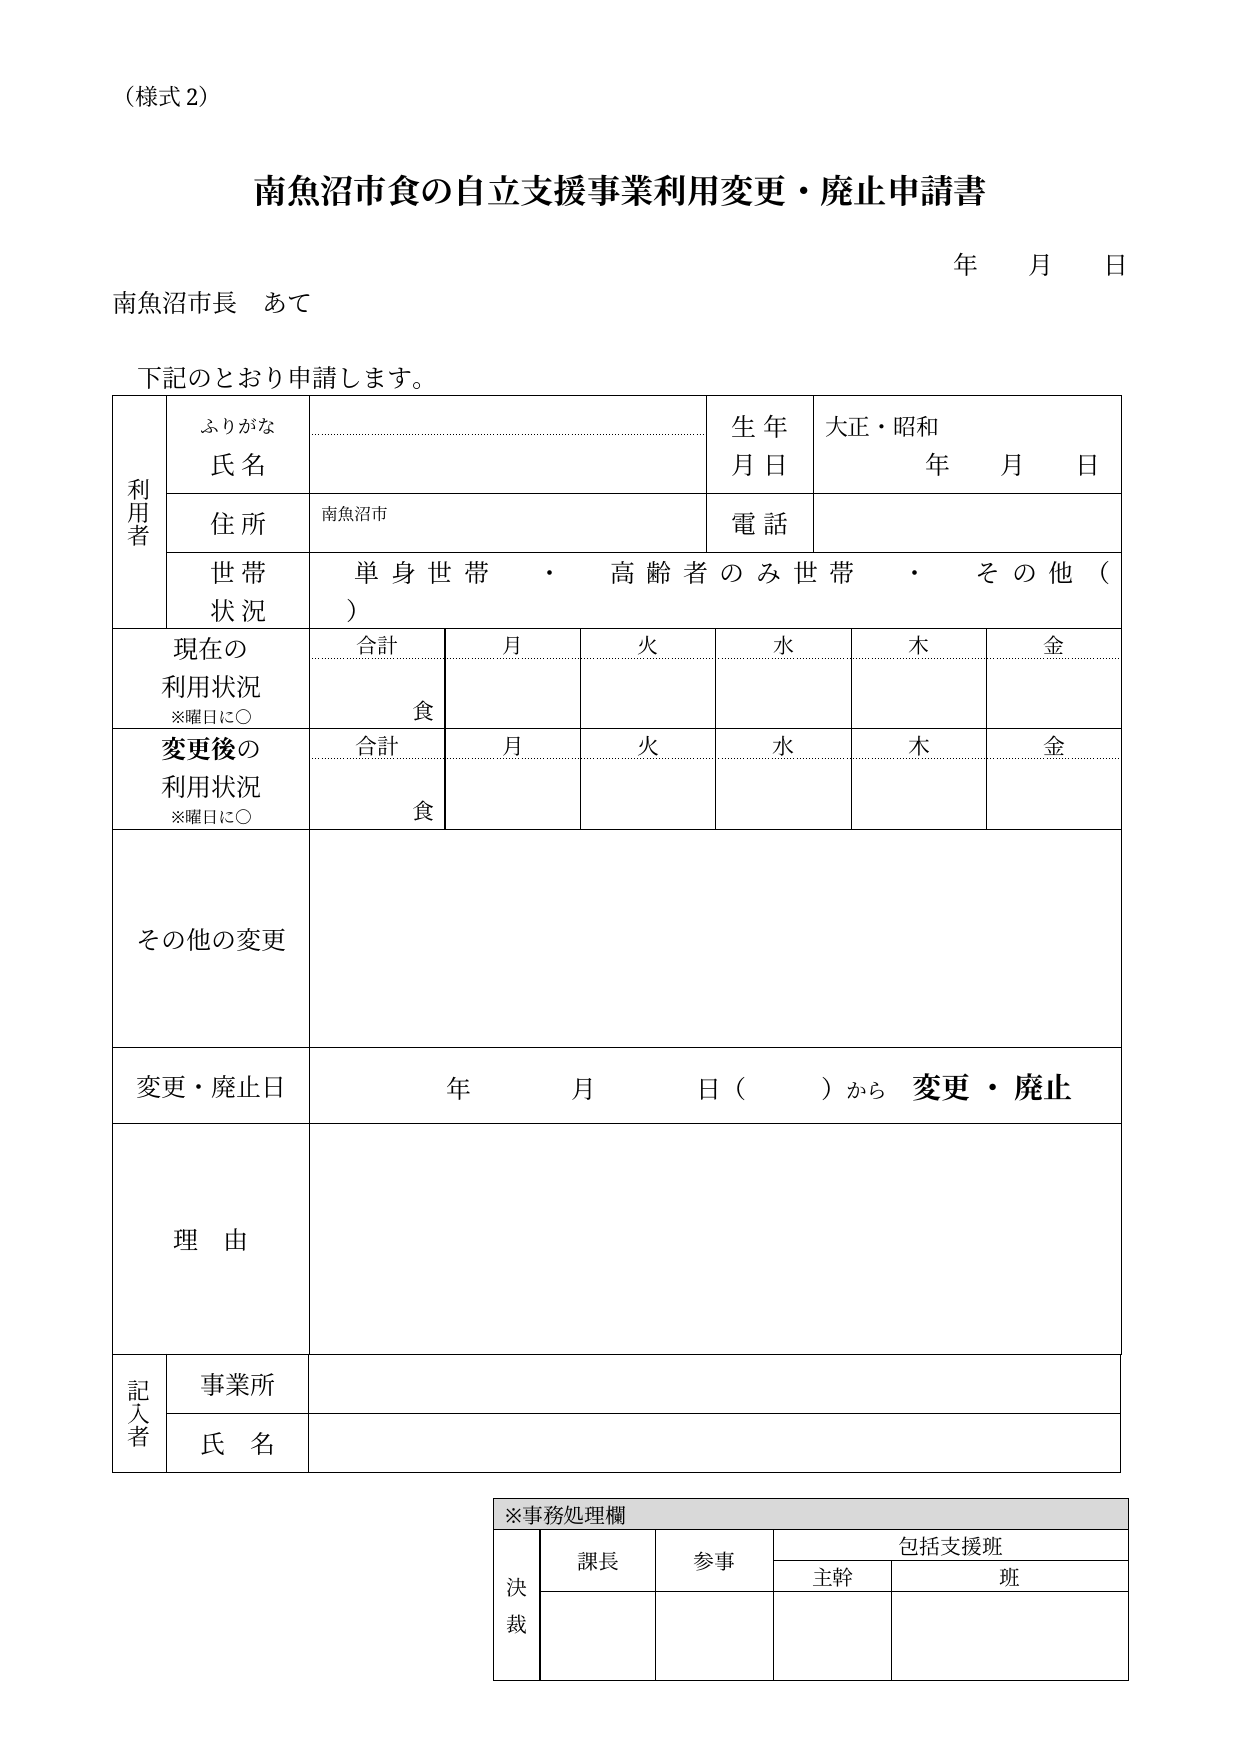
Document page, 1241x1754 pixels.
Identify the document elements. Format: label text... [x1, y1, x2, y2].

table_header [310, 396, 706, 434]
table_cell 参事 [656, 1530, 773, 1591]
table_cell 木 [852, 629, 986, 657]
table_header 利用者 [113, 396, 166, 628]
table_cell 住 所 [167, 494, 309, 552]
table_cell 変更後の 利用状況 ※曜日に〇 [113, 729, 309, 829]
table_cell 事業所 [167, 1355, 308, 1413]
table_cell [774, 1592, 891, 1680]
table_cell [716, 658, 851, 728]
table_cell 木 [852, 729, 986, 758]
text 南魚沼市食の自立支援事業利用変更・廃止申請書 [112, 152, 1128, 227]
table_cell [541, 1592, 655, 1680]
table_cell [581, 658, 715, 728]
table_cell 班 [892, 1561, 1128, 1591]
table_cell 月 [446, 729, 580, 758]
table_cell 火 [581, 629, 715, 657]
table_cell 包括支援班 [774, 1530, 1128, 1560]
table_cell [309, 1355, 1120, 1413]
table_cell 理 由 [113, 1124, 309, 1353]
table_cell [987, 758, 1121, 829]
table_cell [310, 830, 1121, 1047]
table_header ※事務処理欄 [494, 1499, 1128, 1529]
table_cell [656, 1592, 773, 1680]
table_cell [716, 758, 851, 829]
table_cell 食 [310, 758, 444, 829]
table_cell [852, 658, 986, 728]
table_cell 食 [310, 658, 444, 728]
table_cell 金 [987, 729, 1121, 758]
table_cell 合計 [310, 629, 444, 657]
table_cell [852, 758, 986, 829]
table_cell [892, 1592, 1128, 1680]
table_cell [581, 758, 715, 829]
table_cell [310, 434, 706, 493]
table_cell 電 話 [707, 494, 813, 552]
table_header 大正・昭和 年 月 日 [814, 396, 1121, 493]
table_cell 金 [987, 629, 1121, 657]
table_cell 記入者 [113, 1355, 166, 1472]
table_header ふりがな 氏 名 [167, 396, 309, 493]
text （様式2） [112, 77, 1139, 114]
table_header 生 年 月 日 [707, 396, 813, 493]
text 年 月 日 [112, 245, 1128, 283]
table_cell 世 帯 状 況 [167, 553, 309, 628]
table_cell 課長 [541, 1530, 655, 1591]
table_cell 年 月 日（ ）から 変更 ・ 廃止 [310, 1048, 1121, 1123]
table_cell 変更・廃止日 [113, 1048, 309, 1123]
text 下記のとおり申請します｡ [112, 358, 1128, 395]
table_cell 決 裁 [494, 1530, 539, 1680]
table_cell 水 [716, 729, 851, 758]
table_cell 主幹 [774, 1561, 891, 1591]
table_cell [446, 658, 580, 728]
table_cell 水 [716, 629, 851, 657]
table_cell その他の変更 [113, 830, 309, 1047]
table_cell [814, 494, 1121, 552]
table_cell 単身世帯 ・ 高齢者のみ世帯 ・ その他（ ） [310, 553, 1121, 628]
table_cell [309, 1414, 1120, 1472]
table_cell 月 [446, 629, 580, 657]
text 南魚沼市長 あて [112, 283, 1128, 320]
table_cell [310, 1124, 1121, 1353]
table_cell 現在の 利用状況 ※曜日に〇 [113, 629, 309, 728]
table_cell [987, 658, 1121, 728]
table_cell 南魚沼市 [310, 494, 706, 552]
table_cell 氏 名 [167, 1414, 308, 1472]
table_cell 合計 [310, 729, 444, 758]
table_cell 火 [581, 729, 715, 758]
table_cell [446, 758, 580, 829]
